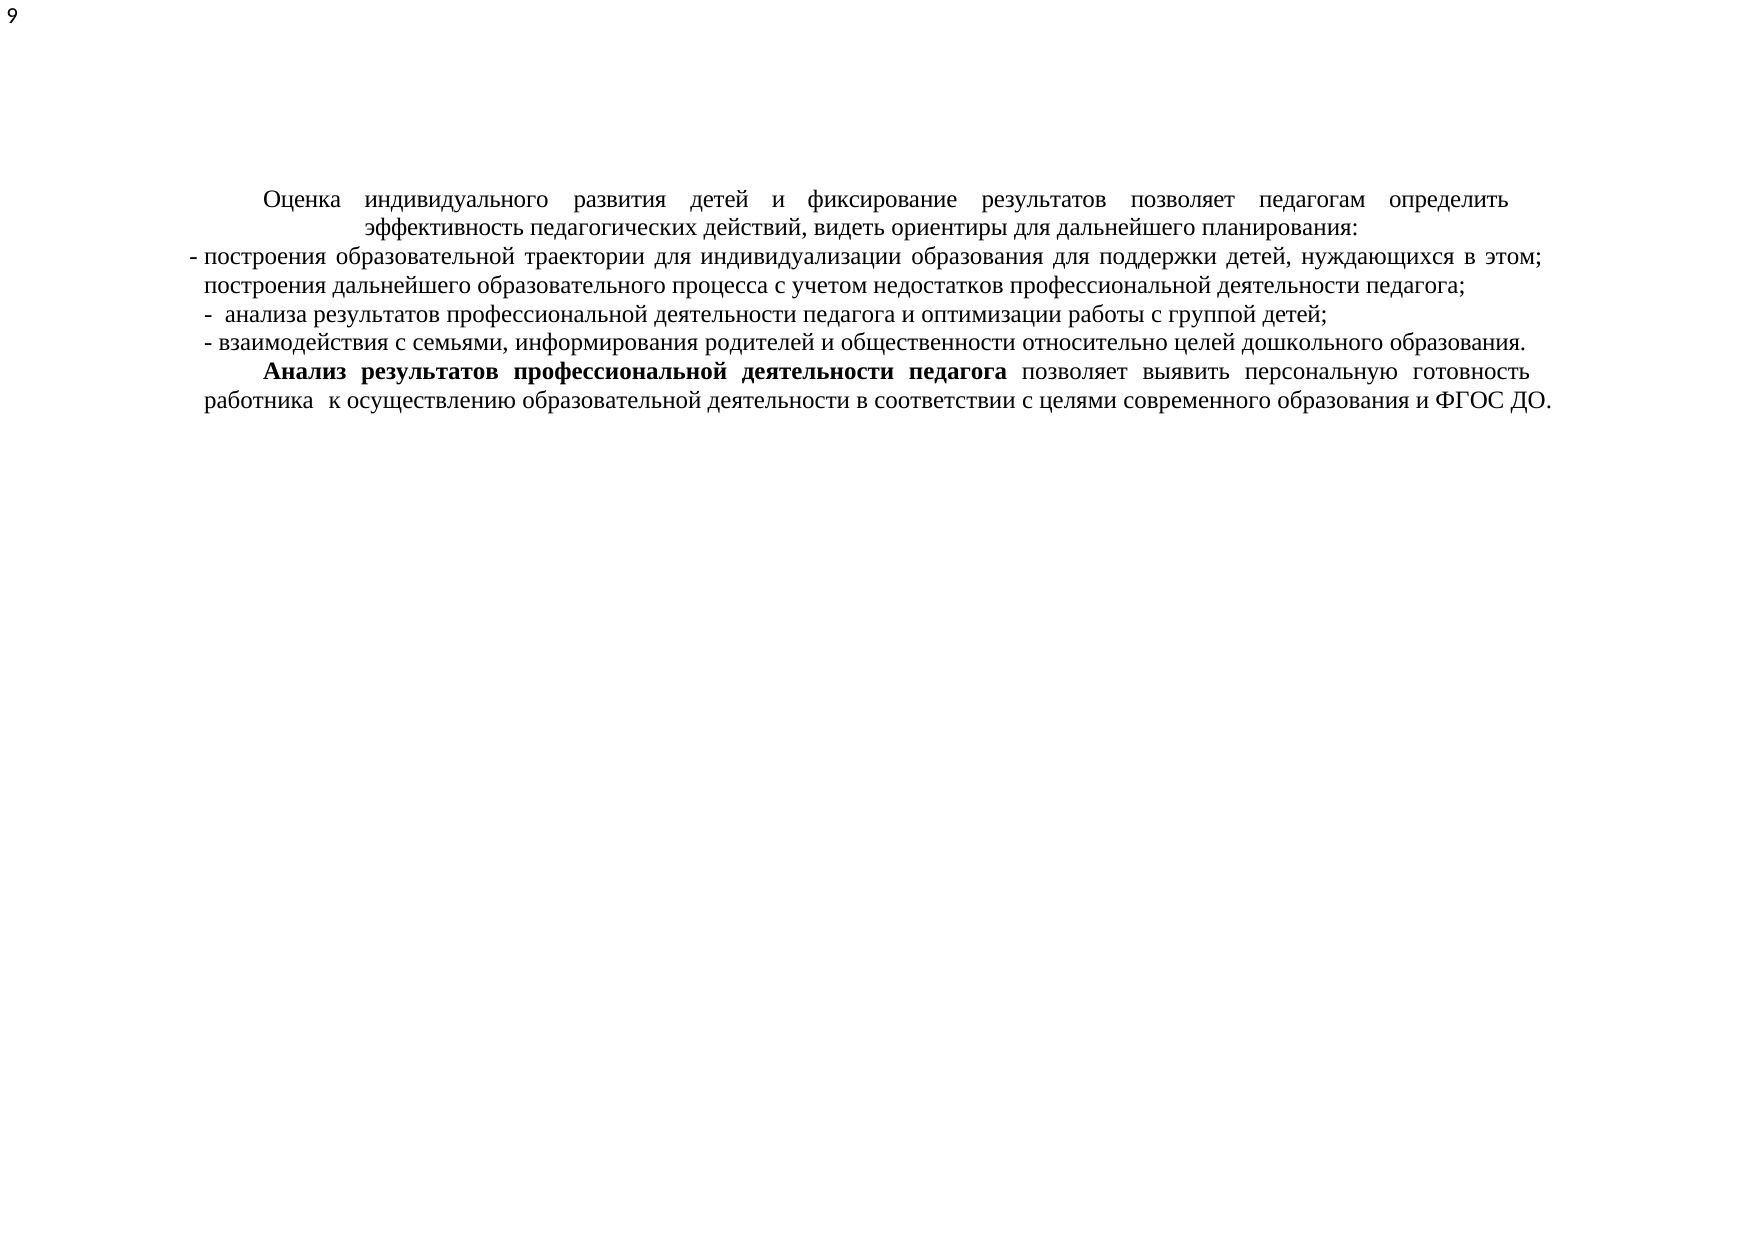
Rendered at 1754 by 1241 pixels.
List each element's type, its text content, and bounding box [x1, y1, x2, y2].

text Оценка индивидуального развития детей и фиксирование результатов позволяет педагогам определить эффективность педагогических действий, видеть ориентиры для дальнейшего планирования: [204, 184, 1608, 241]
list взаимодействия с семьями, информирования родителей и общественности относительно целей дошкольного образования. [204, 327, 1636, 356]
text Анализ результатов профессиональной деятельности педагога позволяет выявить персональную готовность работника к осуществлению образовательной деятельности в соответствии с целями современного образования и ФГОС ДО. [204, 356, 1636, 414]
list построения образовательной траектории для индивидуализации образования для поддержки детей, нуждающихся в этом; построения дальнейшего образовательного процесса с учетом недостатков профессиональной деятельности педагога; [189, 241, 1609, 299]
list анализа результатов профессиональной деятельности педагога и оптимизации работы с группой детей; [204, 299, 1636, 327]
